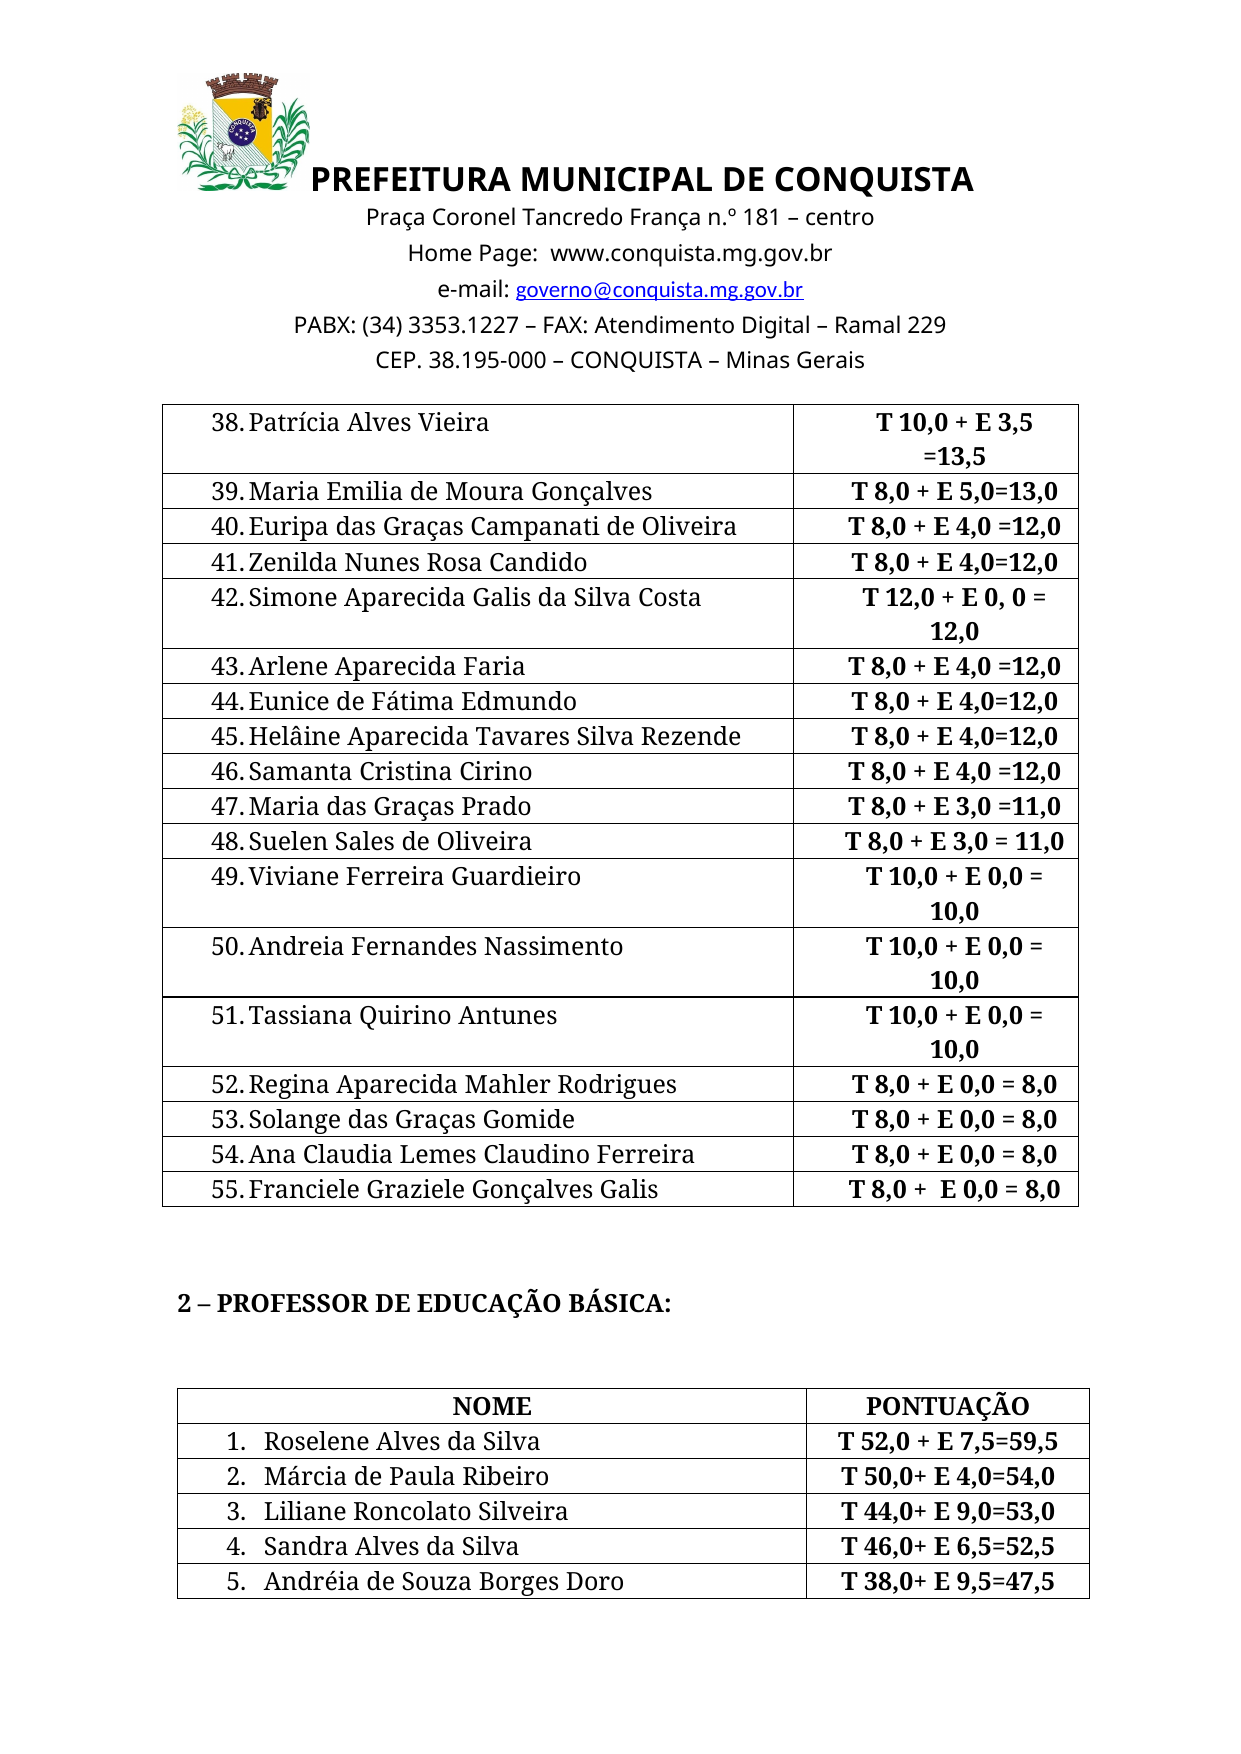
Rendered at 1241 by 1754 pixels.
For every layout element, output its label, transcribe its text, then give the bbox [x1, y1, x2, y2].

table_cell T 8,0 + E 4,0=12,0 [794, 544, 1078, 578]
table_cell Arlene Aparecida Faria [163, 649, 793, 682]
table_cell Márcia de Paula Ribeiro [178, 1459, 806, 1493]
table_cell T 38,0+ E 9,5=47,5 [807, 1564, 1089, 1598]
table_cell T 8,0 + E 0,0 = 8,0 [794, 1137, 1078, 1171]
table_cell Viviane Ferreira Guardieiro [163, 859, 793, 927]
table_cell T 12,0 + E 0, 0 = 12,0 [794, 579, 1078, 647]
table_cell Tassiana Quirino Antunes [163, 998, 793, 1066]
table_cell Euripa das Graças Campanati de Oliveira [163, 509, 793, 543]
table_cell T 10,0 + E 3,5 =13,5 [794, 405, 1078, 473]
table_cell T 8,0 + E 5,0=13,0 [794, 474, 1078, 508]
text 2 – PROFESSOR DE EDUCAÇÃO BÁSICA: [177, 1285, 1063, 1319]
table_cell Andréia de Souza Borges Doro [178, 1564, 806, 1598]
table_cell Patrícia Alves Vieira [163, 405, 793, 473]
table_cell T 10,0 + E 0,0 = 10,0 [794, 859, 1078, 927]
table_cell T 52,0 + E 7,5=59,5 [807, 1424, 1089, 1458]
table_cell Simone Aparecida Galis da Silva Costa [163, 579, 793, 647]
table_cell T 8,0 + E 0,0 = 8,0 [794, 1067, 1078, 1101]
table_cell Franciele Graziele Gonçalves Galis [163, 1172, 793, 1206]
picture [177, 73, 310, 191]
table_header PONTUAÇÃO [807, 1389, 1089, 1423]
table_header NOME [178, 1389, 806, 1423]
table_cell Maria Emilia de Moura Gonçalves [163, 474, 793, 508]
table_cell T 8,0 + E 4,0=12,0 [794, 684, 1078, 718]
table_cell T 50,0+ E 4,0=54,0 [807, 1459, 1089, 1493]
table_cell Roselene Alves da Silva [178, 1424, 806, 1458]
table_cell T 8,0 + E 4,0 =12,0 [794, 509, 1078, 543]
table_cell T 8,0 + E 3,0 =11,0 [794, 789, 1078, 823]
table_cell Helâine Aparecida Tavares Silva Rezende [163, 719, 793, 753]
table_cell Regina Aparecida Mahler Rodrigues [163, 1067, 793, 1101]
table_cell T 8,0 + E 4,0 =12,0 [794, 754, 1078, 788]
table_cell Samanta Cristina Cirino [163, 754, 793, 788]
table_cell Liliane Roncolato Silveira [178, 1494, 806, 1528]
table_cell T 8,0 + E 3,0 = 11,0 [794, 824, 1078, 858]
table_cell Maria das Graças Prado [163, 789, 793, 823]
table_cell T 46,0+ E 6,5=52,5 [807, 1529, 1089, 1563]
table_cell T 10,0 + E 0,0 = 10,0 [794, 928, 1078, 996]
table_cell Eunice de Fátima Edmundo [163, 684, 793, 718]
table_cell Zenilda Nunes Rosa Candido [163, 544, 793, 578]
table_cell T 8,0 + E 0,0 = 8,0 [794, 1102, 1078, 1136]
table_cell Solange das Graças Gomide [163, 1102, 793, 1136]
table_cell T 8,0 + E 4,0=12,0 [794, 719, 1078, 753]
table_cell Andreia Fernandes Nassimento [163, 928, 793, 996]
table_cell Ana Claudia Lemes Claudino Ferreira [163, 1137, 793, 1171]
table_cell Suelen Sales de Oliveira [163, 824, 793, 858]
table_cell T 8,0 + E 4,0 =12,0 [794, 649, 1078, 682]
table_cell T 8,0 + E 0,0 = 8,0 [794, 1172, 1078, 1206]
table_cell T 10,0 + E 0,0 = 10,0 [794, 998, 1078, 1066]
table_cell Sandra Alves da Silva [178, 1529, 806, 1563]
table_cell T 44,0+ E 9,0=53,0 [807, 1494, 1089, 1528]
